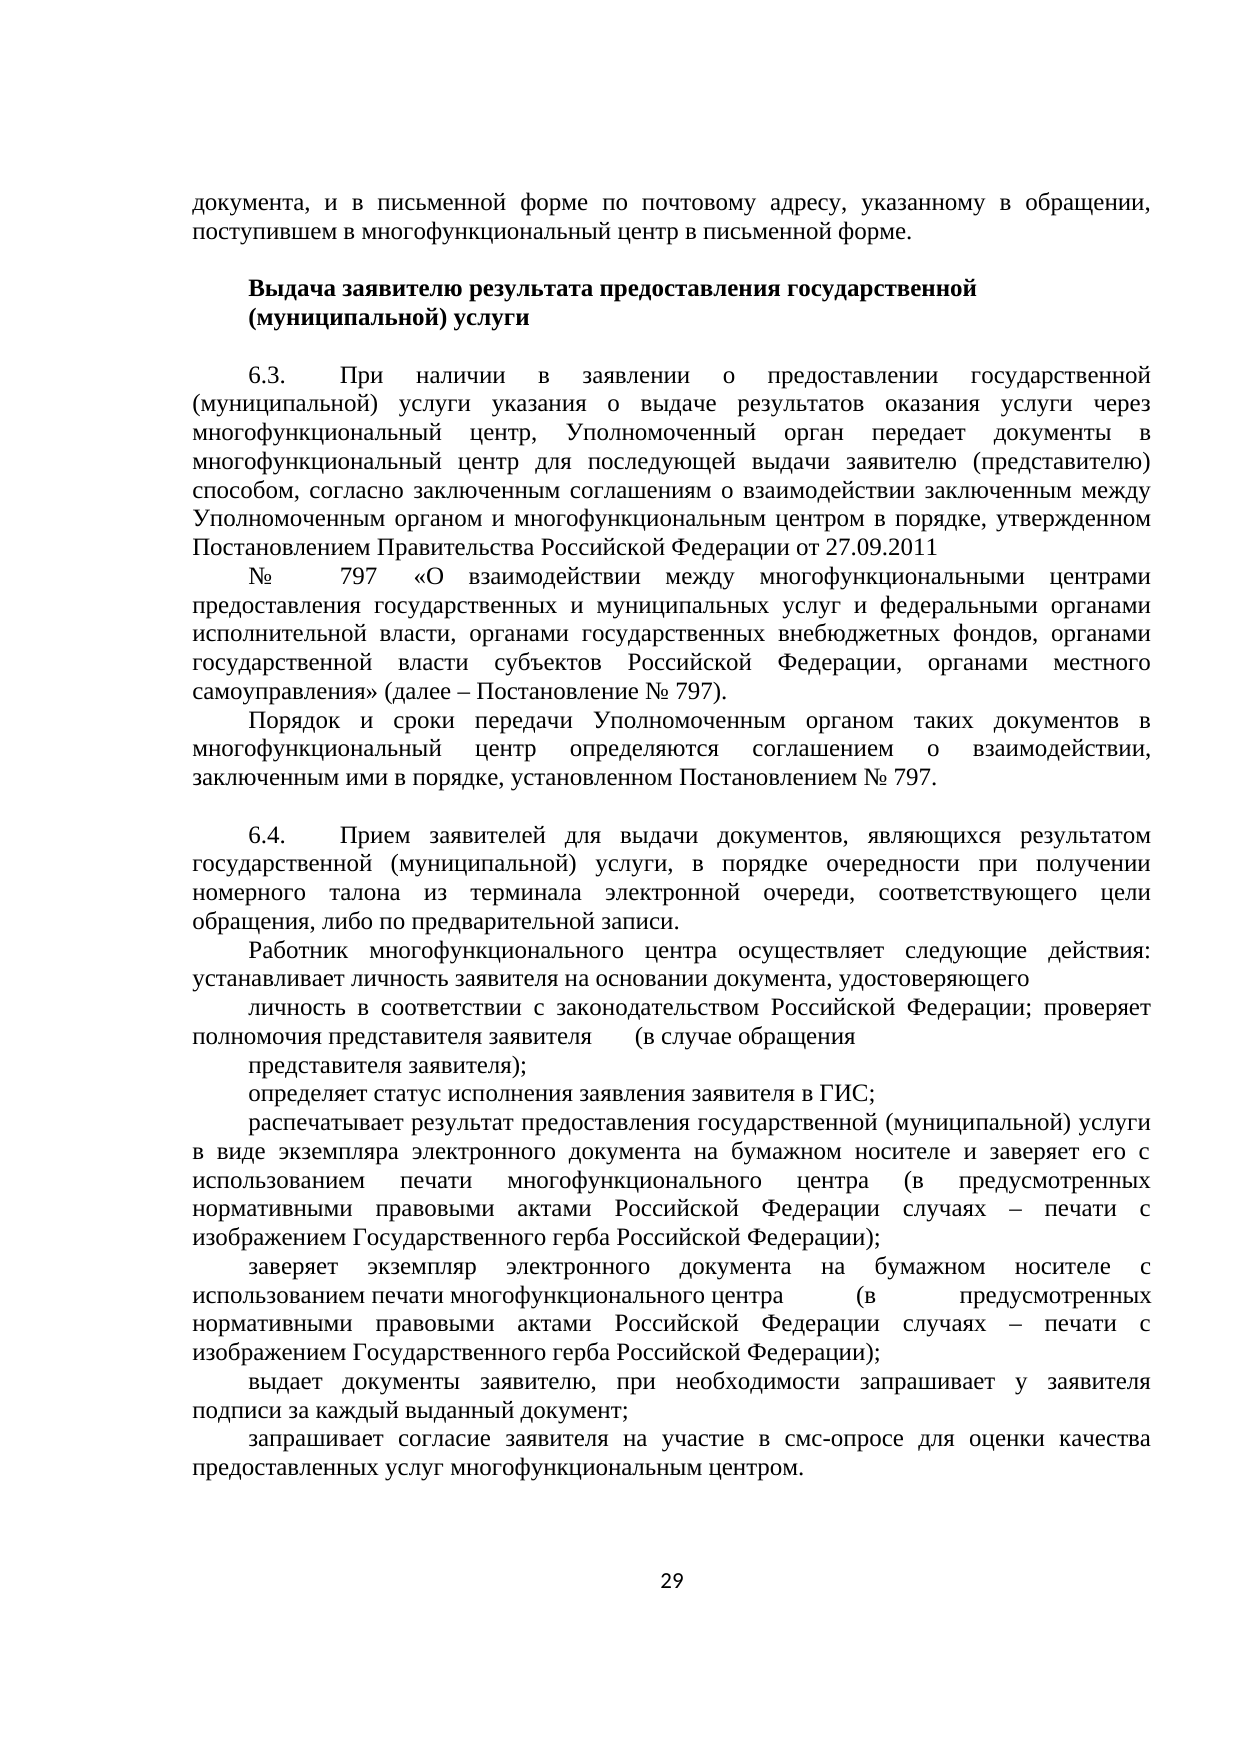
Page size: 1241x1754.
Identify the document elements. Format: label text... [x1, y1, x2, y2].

text 6.4. Прием заявителей для выдачи документов, являющихся результатом государственной (муниципальной) услуги, в порядке очередности при получении номерного талона из терминала электронной очереди, соответствующего цели обращения, либо по предварительной записи. [192, 820, 1152, 935]
text представителя заявителя); [192, 1050, 1152, 1078]
text Выдача заявителю результата предоставления государственной [192, 273, 1152, 302]
text выдает документы заявителю, при необходимости запрашивает у заявителя подписи за каждый выданный документ; [192, 1366, 1152, 1423]
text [192, 187, 1152, 245]
text Порядок и сроки передачи Уполномоченным органом таких документов в многофункциональный центр определяются соглашением о взаимодействии, заключенным ими в порядке, установленном Постановлением № 797. [192, 705, 1152, 791]
text заверяет экземпляр электронного документа на бумажном носителе с использованием печати многофункционального центра (в предусмотренных нормативными правовыми актами Российской Федерации случаях – печати с изображением Государственного герба Российской Федерации); [192, 1251, 1152, 1366]
text личность в соответствии с законодательством Российской Федерации; проверяет полномочия представителя заявителя (в случае обращения [192, 992, 1152, 1050]
text 6.3. При наличии в заявлении о предоставлении государственной (муниципальной) услуги указания о выдаче результатов оказания услуги через многофункциональный центр, Уполномоченный орган передает документы в многофункциональный центр для последующей выдачи заявителю (представителю) способом, согласно заключенным соглашениям о взаимодействии заключенным между Уполномоченным органом и многофункциональным центром в порядке, утвержденном Постановлением Правительства Российской Федерации от 27.09.2011 [192, 360, 1152, 561]
text определяет статус исполнения заявления заявителя в ГИС; [192, 1078, 1152, 1107]
text запрашивает согласие заявителя на участие в смс-опросе для оценки качества предоставленных услуг многофункциональным центром. [192, 1423, 1152, 1481]
text распечатывает результат предоставления государственной (муниципальной) услуги в виде экземпляра электронного документа на бумажном носителе и заверяет его с использованием печати многофункционального центра (в предусмотренных нормативными правовыми актами Российской Федерации случаях – печати с изображением Государственного герба Российской Федерации); [192, 1107, 1152, 1251]
text (муниципальной) услуги [192, 302, 1152, 331]
text № 797 «О взаимодействии между многофункциональными центрами предоставления государственных и муниципальных услуг и федеральными органами исполнительной власти, органами государственных внебюджетных фондов, органами государственной власти субъектов Российской Федерации, органами местного самоуправления» (далее – Постановление № 797). [192, 561, 1152, 705]
text Работник многофункционального центра осуществляет следующие действия: устанавливает личность заявителя на основании документа, удостоверяющего [192, 935, 1152, 992]
